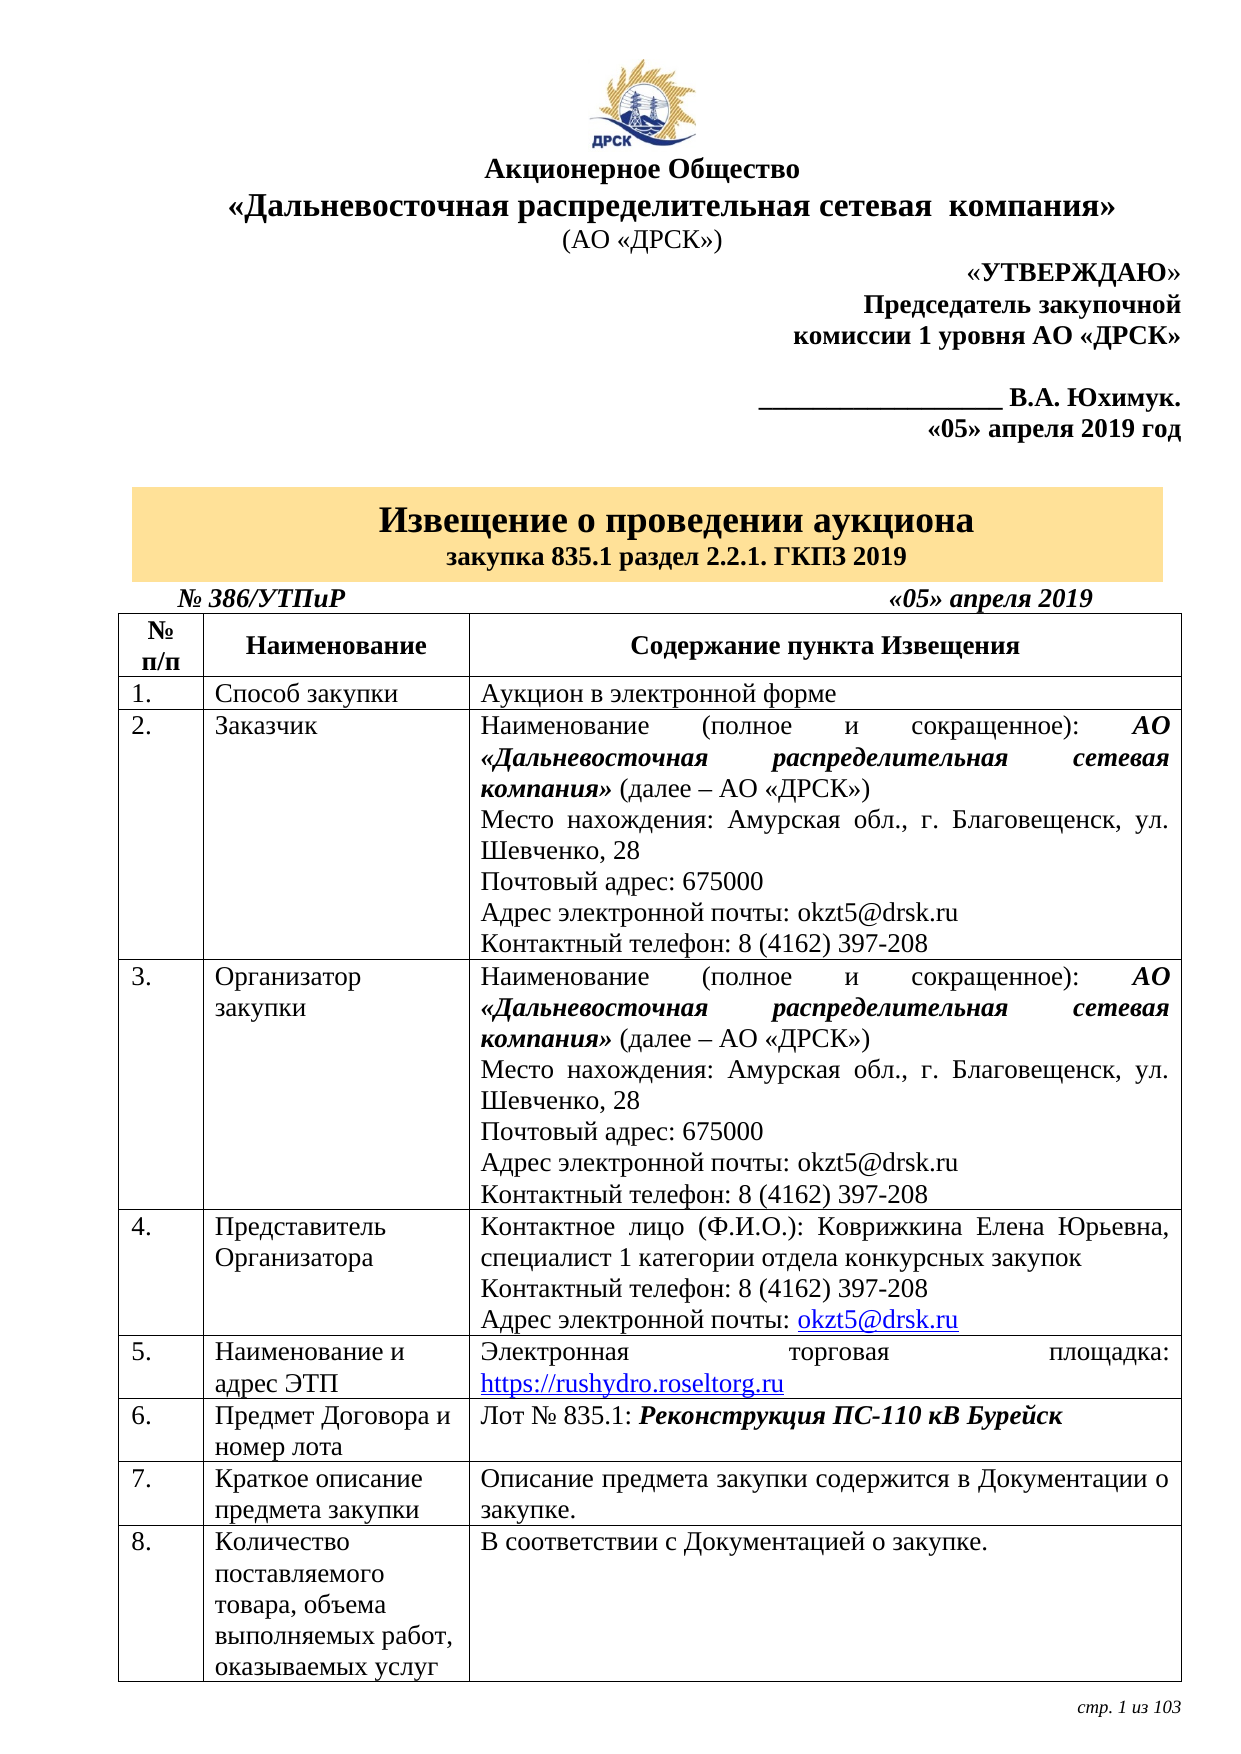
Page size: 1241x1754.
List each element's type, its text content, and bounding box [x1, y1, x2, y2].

table_cell Лот № 835.1: Реконструкция ПС-110 кВ Бурейск [470, 1399, 1181, 1461]
table_header Извещение о проведении аукциона закупка 835.1 раздел 2.2.1. ГКПЗ 2019 [132, 487, 1163, 582]
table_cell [470, 1526, 1181, 1681]
text «УТВЕРЖДАЮ» [604, 254, 1181, 288]
text «Дальневосточная распределительная сетевая компания» [118, 185, 1166, 223]
text «05» апреля 2019 год [118, 412, 1181, 443]
table_cell [119, 1462, 203, 1524]
table_cell Заказчик [204, 710, 469, 959]
table_cell Количество поставляемого товара, объема выполняемых работ, оказываемых услуг [204, 1526, 469, 1681]
table_cell Краткое описание предмета закупки [204, 1462, 469, 1524]
table_cell Контактное лицо (Ф.И.О.): Коврижкина Елена Юрьевна, специалист 1 категории отдела конкурсных закупок Контактный телефон: 8 (4162) 397-208 Адрес электронной почты: okzt5@drsk.ru [470, 1210, 1181, 1334]
table_cell Наименование (полное и сокращенное): АО «Дальневосточная распределительная сетевая компания» (далее – АО «ДРСК») Место нахождения: Амурская обл., г. Благовещенск, ул. Шевченко, 28 Почтовый адрес: 675000 Адрес электронной почты: okzt5@drsk.ru Контактный телефон: 8 (4162) 397-208 [470, 960, 1181, 1209]
table_header Наименование [204, 614, 469, 676]
table_cell [119, 710, 203, 959]
table_cell [119, 1526, 203, 1681]
table_cell [119, 1210, 203, 1334]
table_cell Организатор закупки [204, 960, 469, 1209]
table_cell Описание предмета закупки содержится в Документации о закупке. [470, 1462, 1181, 1524]
table_cell Предмет Договора и номер лота [204, 1399, 469, 1461]
text __________________ В.А. Юхимук. [575, 381, 1181, 412]
text Председатель закупочной [575, 288, 1181, 319]
table_cell [119, 1336, 203, 1398]
table_cell Представитель Организатора [204, 1210, 469, 1334]
table_cell Наименование и адрес ЭТП [204, 1336, 469, 1398]
table_header Содержание пункта Извещения [470, 614, 1181, 676]
text комиссии 1 уровня АО «ДРСК» [575, 319, 1181, 350]
table_header № п/п [119, 614, 203, 676]
table_cell [119, 677, 203, 708]
table_cell Наименование (полное и сокращенное): АО «Дальневосточная распределительная сетевая компания» (далее – АО «ДРСК») Место нахождения: Амурская обл., г. Благовещенск, ул. Шевченко, 28 Почтовый адрес: 675000 Адрес электронной почты: okzt5@drsk.ru Контактный телефон: 8 (4162) 397-208 [470, 710, 1181, 959]
table_cell Электронная торговая площадка: https://rushydro.roseltorg.ru [470, 1336, 1181, 1398]
table_header № 386/УТПиР [107, 582, 605, 613]
picture [588, 59, 697, 152]
table_cell [119, 1399, 203, 1461]
text Акционерное Общество [118, 151, 1166, 185]
table_header «05» апреля 2019 [605, 582, 1104, 613]
table_cell [119, 960, 203, 1209]
text (АО «ДРСК») [118, 223, 1166, 254]
table_cell Способ закупки [204, 677, 469, 708]
table_cell Аукцион в электронной форме [470, 677, 1181, 708]
